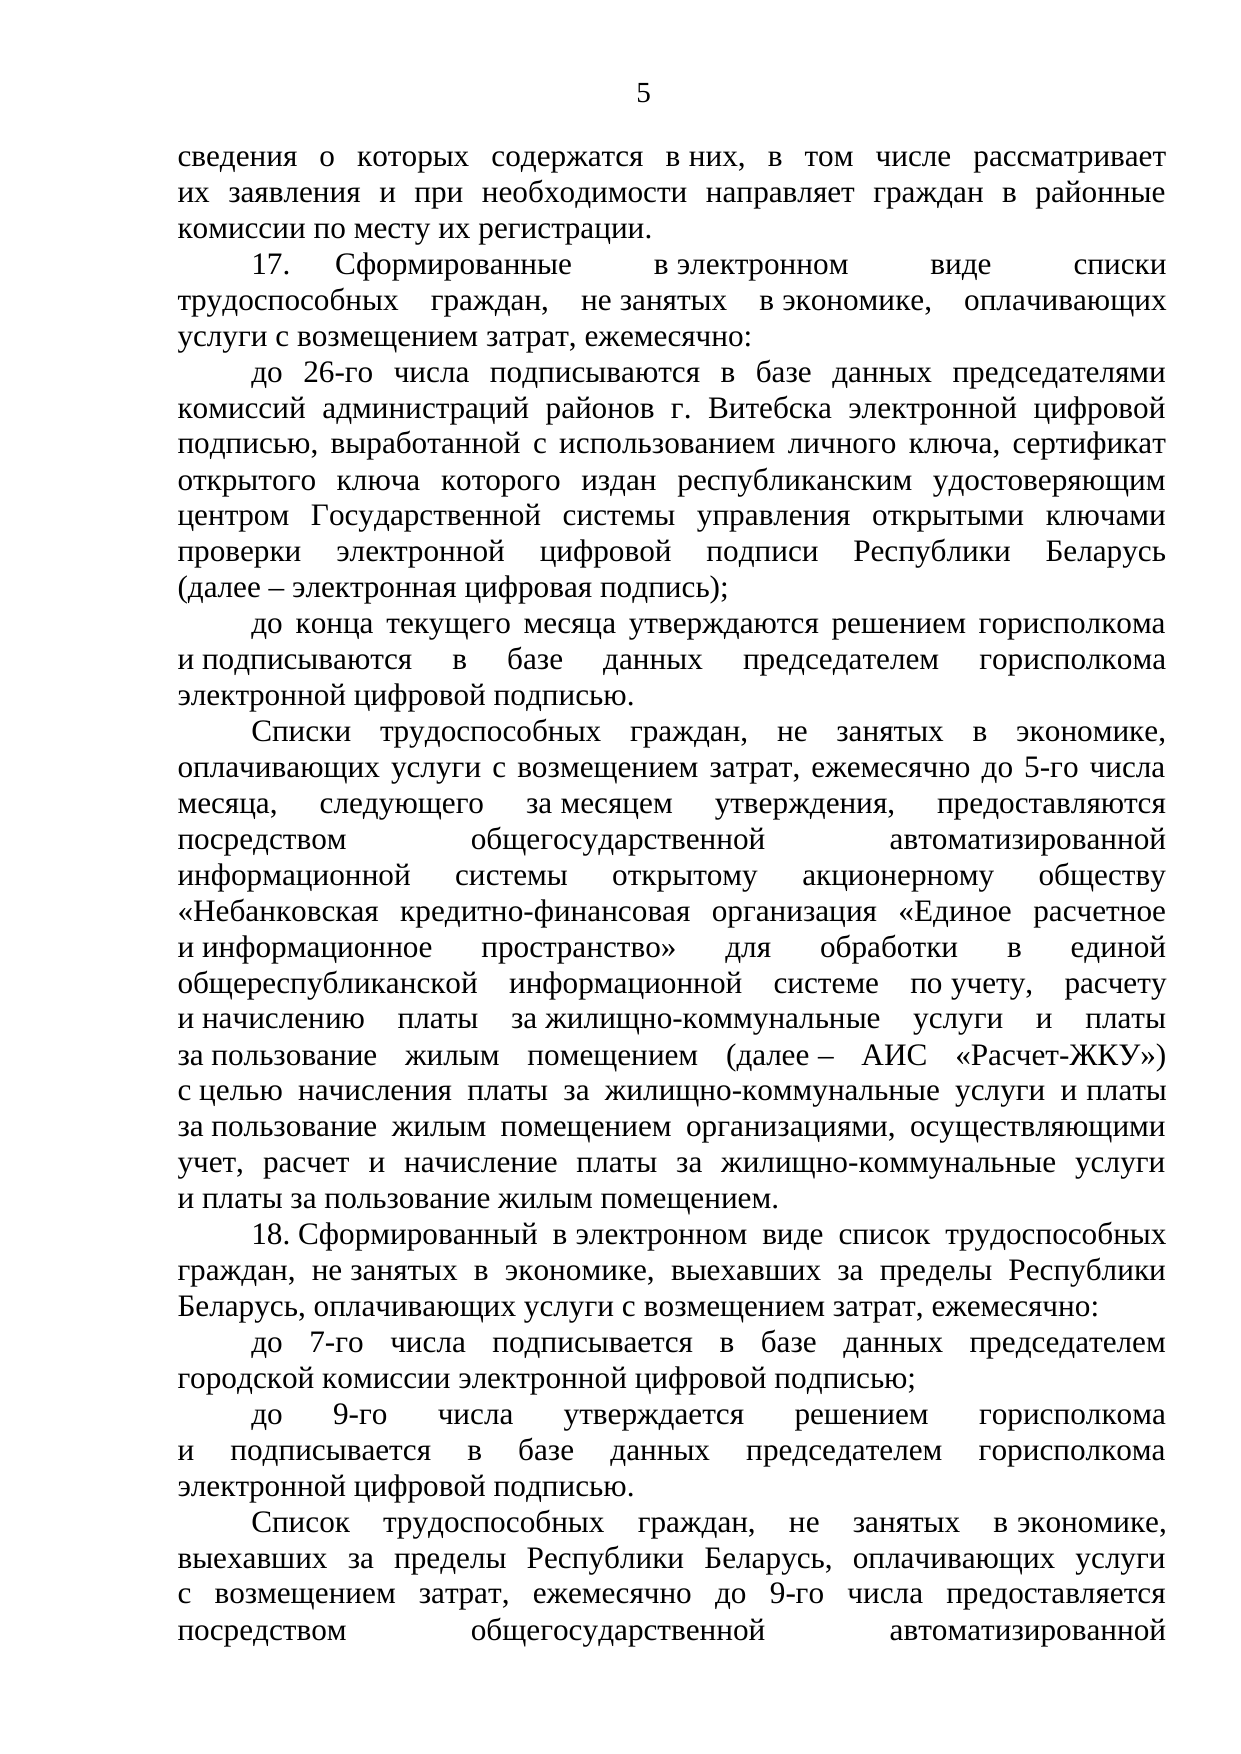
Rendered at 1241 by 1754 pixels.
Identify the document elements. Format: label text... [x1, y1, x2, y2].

text до 9-го числа утверждается решением горисполкома и подписывается в базе данных председателем горисполкома электронной цифровой подписью. [177, 1395, 1167, 1503]
text до 7-го числа подписывается в базе данных председателем городской комиссии электронной цифровой подписью; [177, 1323, 1167, 1395]
text Списки трудоспособных граждан, не занятых в экономике, оплачивающих услуги с возмещением затрат, ежемесячно до 5-го числа месяца, следующего за месяцем утверждения, предоставляются посредством общегосударственной автоматизированной информационной системы открытому акционерному обществу «Небанковская кредитно-финансовая организация «Единое расчетное и информационное пространство» для обработки в единой общереспубликанской информационной системе по учету, расчету и начислению платы за жилищно-коммунальные услуги и платы за пользование жилым помещением (далее – АИС «Расчет-ЖКУ») с целью начисления платы за жилищно-коммунальные услуги и платы за пользование жилым помещением организациями, осуществляющими учет, расчет и начисление платы за жилищно-коммунальные услуги и платы за пользование жилым помещением. [177, 712, 1167, 1215]
list Сформированные в электронном виде списки трудоспособных граждан, не занятых в экономике, оплачивающих услуги с возмещением затрат, ежемесячно: [177, 245, 1167, 353]
text 18. Сформированный в электронном виде список трудоспособных граждан, не занятых в экономике, выехавших за пределы Республики Беларусь, оплачивающих услуги с возмещением затрат, ежемесячно: [177, 1215, 1167, 1323]
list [177, 137, 1167, 245]
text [177, 1503, 1167, 1647]
text до 26-го числа подписываются в базе данных председателями комиссий администраций районов г. Витебска электронной цифровой подписью, выработанной с использованием личного ключа, сертификат открытого ключа которого издан республиканским удостоверяющим центром Государственной системы управления открытыми ключами проверки электронной цифровой подписи Республики Беларусь (далее – электронная цифровая подпись); [177, 353, 1167, 604]
text до конца текущего месяца утверждаются решением горисполкома и подписываются в базе данных председателем горисполкома электронной цифровой подписью. [177, 604, 1167, 712]
